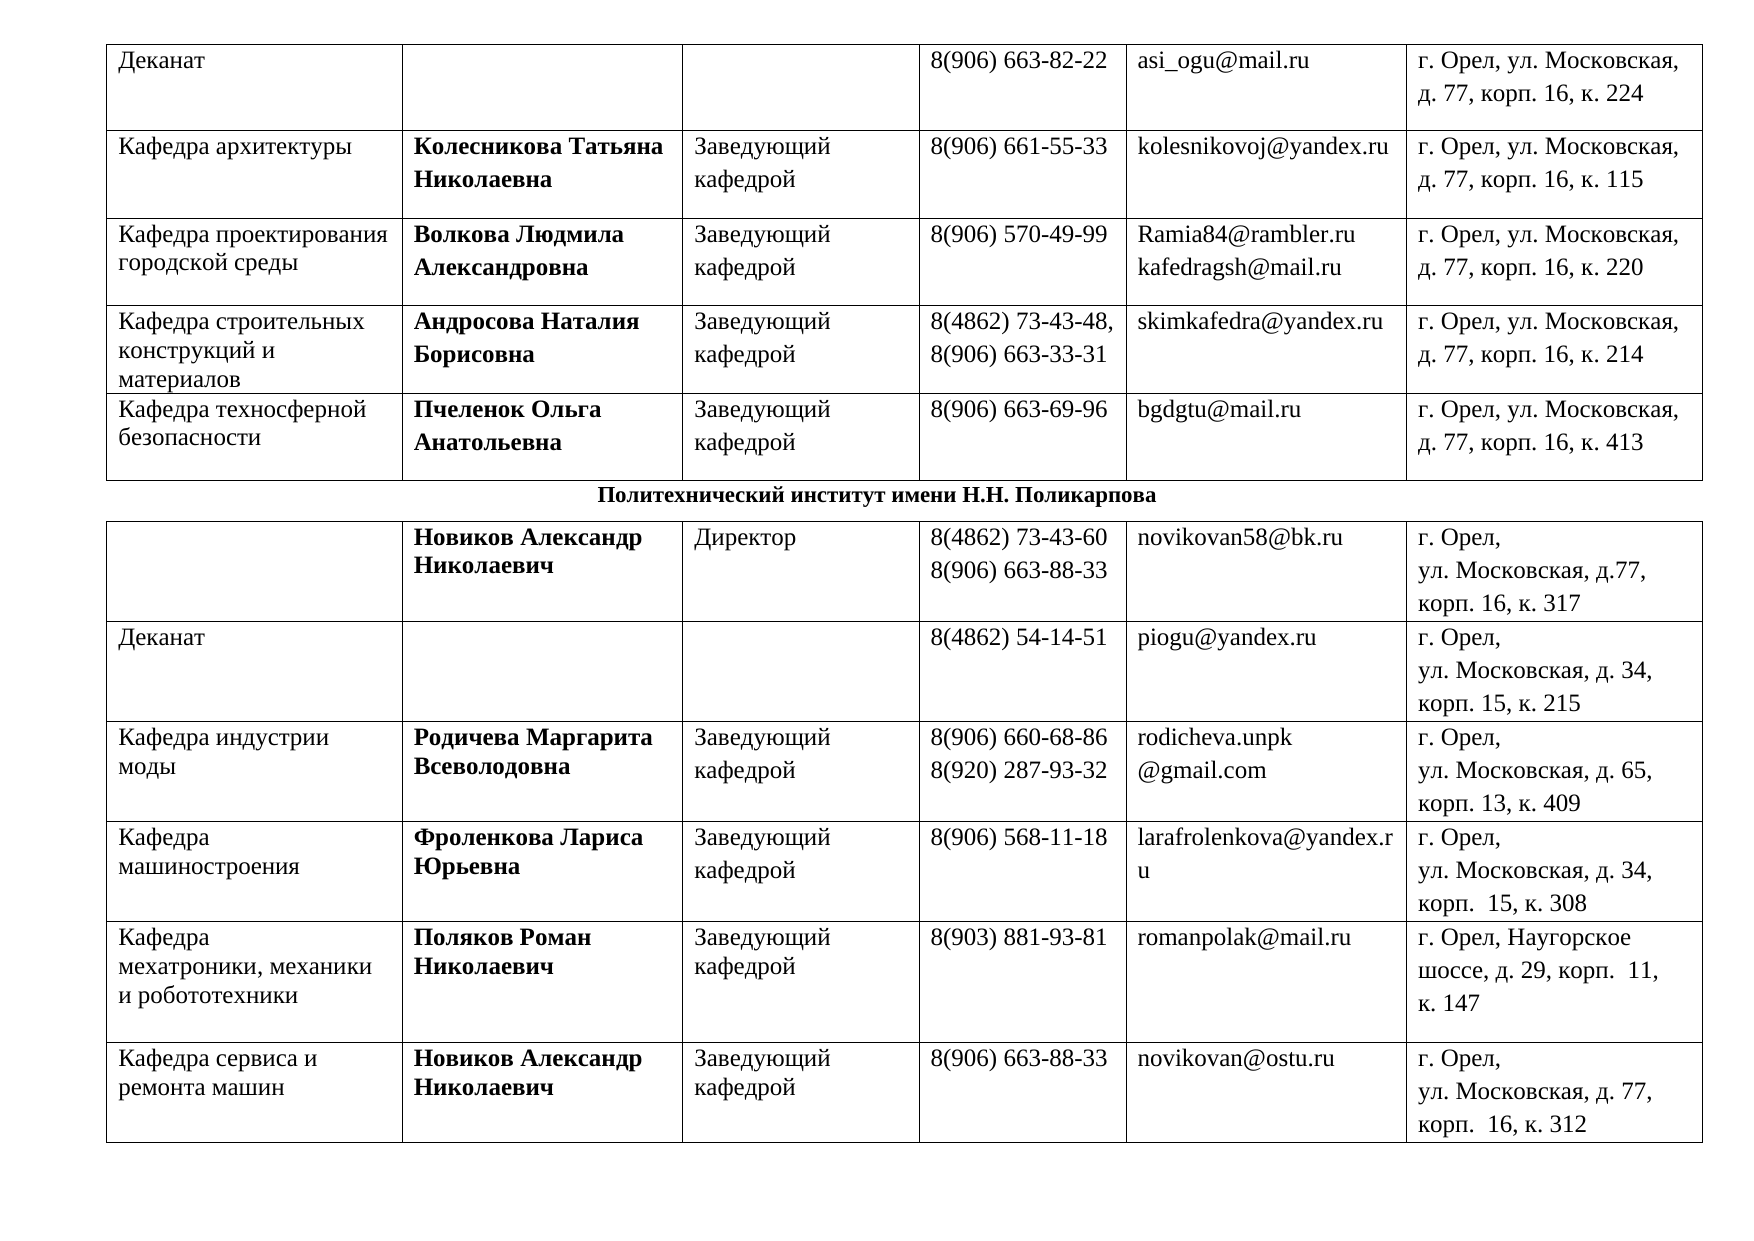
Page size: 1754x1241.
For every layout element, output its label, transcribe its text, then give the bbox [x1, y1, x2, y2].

table_cell Кафедра проектирования городской среды [107, 219, 402, 305]
table_cell Кафедра техносферной безопасности [107, 394, 402, 480]
table_cell Кафедра индустрии моды [107, 722, 402, 821]
table_cell г. Орел, ул. Московская, д. 77, корп. 16, к. 413 [1407, 394, 1702, 480]
table_cell Новиков Александр Николаевич [403, 1043, 682, 1142]
table_cell Деканат [107, 45, 402, 130]
table_cell Родичева Маргарита Всеволодовна [403, 722, 682, 821]
table_cell 8(906) 660-68-86 8(920) 287-93-32 [920, 722, 1126, 821]
table_cell [403, 622, 682, 721]
table_cell Колесникова Татьяна Николаевна [403, 131, 682, 218]
table_cell rodicheva.unpk@gmail.com [1127, 722, 1406, 821]
table_cell Фроленкова Лариса Юрьевна [403, 822, 682, 921]
table_cell 8(906) 568-11-18 [920, 822, 1126, 921]
table_cell 8(4862) 54-14-51 [920, 622, 1126, 721]
table_cell г. Орел, ул. Московская, д. 77, корп. 16, к. 312 [1407, 1043, 1702, 1142]
table_cell Заведующий кафедрой [683, 722, 919, 821]
table_cell Заведующий кафедрой [683, 822, 919, 921]
table_cell г. Орел, ул. Московская, д. 34, корп. 15, к. 308 [1407, 822, 1702, 921]
table_cell г. Орел, ул. Московская, д. 34, корп. 15, к. 215 [1407, 622, 1702, 721]
table_cell г. Орел, ул. Московская, д. 77, корп. 16, к. 214 [1407, 306, 1702, 393]
table_cell Пчеленок Ольга Анатольевна [403, 394, 682, 480]
table_cell Ramia84@rambler.ru kafedragsh@mail.ru [1127, 219, 1406, 305]
table_cell Поляков Роман Николаевич [403, 922, 682, 1042]
table_cell 8(906) 661-55-33 [920, 131, 1126, 218]
table_cell г. Орел, Наугорское шоссе, д. 29, корп. 11, к. 147 [1407, 922, 1702, 1042]
table_cell г. Орел, ул. Московская, д. 77, корп. 16, к. 224 [1407, 45, 1702, 130]
table_header Новиков Александр Николаевич [403, 522, 682, 621]
table_header Директор [683, 522, 919, 621]
table_cell novikovan@ostu.ru [1127, 1043, 1406, 1142]
table_cell larafrolenkova@yandex.ru [1127, 822, 1406, 921]
table_cell г. Орел, ул. Московская, д. 77, корп. 16, к. 220 [1407, 219, 1702, 305]
table_cell Кафедра сервиса и ремонта машин [107, 1043, 402, 1142]
table_cell 8(906) 663-88-33 [920, 1043, 1126, 1142]
table_header [107, 522, 402, 621]
table_cell Кафедра мехатроники, механики и робототехники [107, 922, 402, 1042]
table_cell Заведующий кафедрой [683, 219, 919, 305]
table_cell romanpolak@mail.ru [1127, 922, 1406, 1042]
table_cell Деканат [107, 622, 402, 721]
table_cell [403, 45, 682, 130]
table_cell asi_ogu@mail.ru [1127, 45, 1406, 130]
table_cell 8(906) 570-49-99 [920, 219, 1126, 305]
table_cell Андросова Наталия Борисовна [403, 306, 682, 393]
table_cell kolesnikovoj@yandex.ru [1127, 131, 1406, 218]
table_cell skimkafedra@yandex.ru [1127, 306, 1406, 393]
table_cell [683, 622, 919, 721]
table_cell Волкова Людмила Александровна [403, 219, 682, 305]
table_cell Заведующий кафедрой [683, 1043, 919, 1142]
table_cell bgdgtu@mail.ru [1127, 394, 1406, 480]
table_cell г. Орел, ул. Московская, д. 65, корп. 13, к. 409 [1407, 722, 1702, 821]
table_cell 8(906) 663-69-96 [920, 394, 1126, 480]
table_cell Кафедра машиностроения [107, 822, 402, 921]
table_cell Заведующий кафедрой [683, 394, 919, 480]
table_header 8(4862) 73-43-60 8(906) 663-88-33 [920, 522, 1126, 621]
table_cell Кафедра архитектуры [107, 131, 402, 218]
table_cell 8(903) 881-93-81 [920, 922, 1126, 1042]
table_cell piogu@yandex.ru [1127, 622, 1406, 721]
table_cell 8(4862) 73-43-48, 8(906) 663-33-31 [920, 306, 1126, 393]
text Политехнический институт имени Н.Н. Поликарпова [118, 481, 1636, 508]
table_cell Заведующий кафедрой [683, 306, 919, 393]
table_header г. Орел, ул. Московская, д.77, корп. 16, к. 317 [1407, 522, 1702, 621]
table_cell г. Орел, ул. Московская, д. 77, корп. 16, к. 115 [1407, 131, 1702, 218]
table_cell [683, 45, 919, 130]
table_cell Заведующий кафедрой [683, 922, 919, 1042]
table_header novikovan58@bk.ru [1127, 522, 1406, 621]
table_cell Кафедра строительных конструкций и материалов [107, 306, 402, 393]
table_cell Заведующий кафедрой [683, 131, 919, 218]
table_cell 8(906) 663-82-22 [920, 45, 1126, 130]
